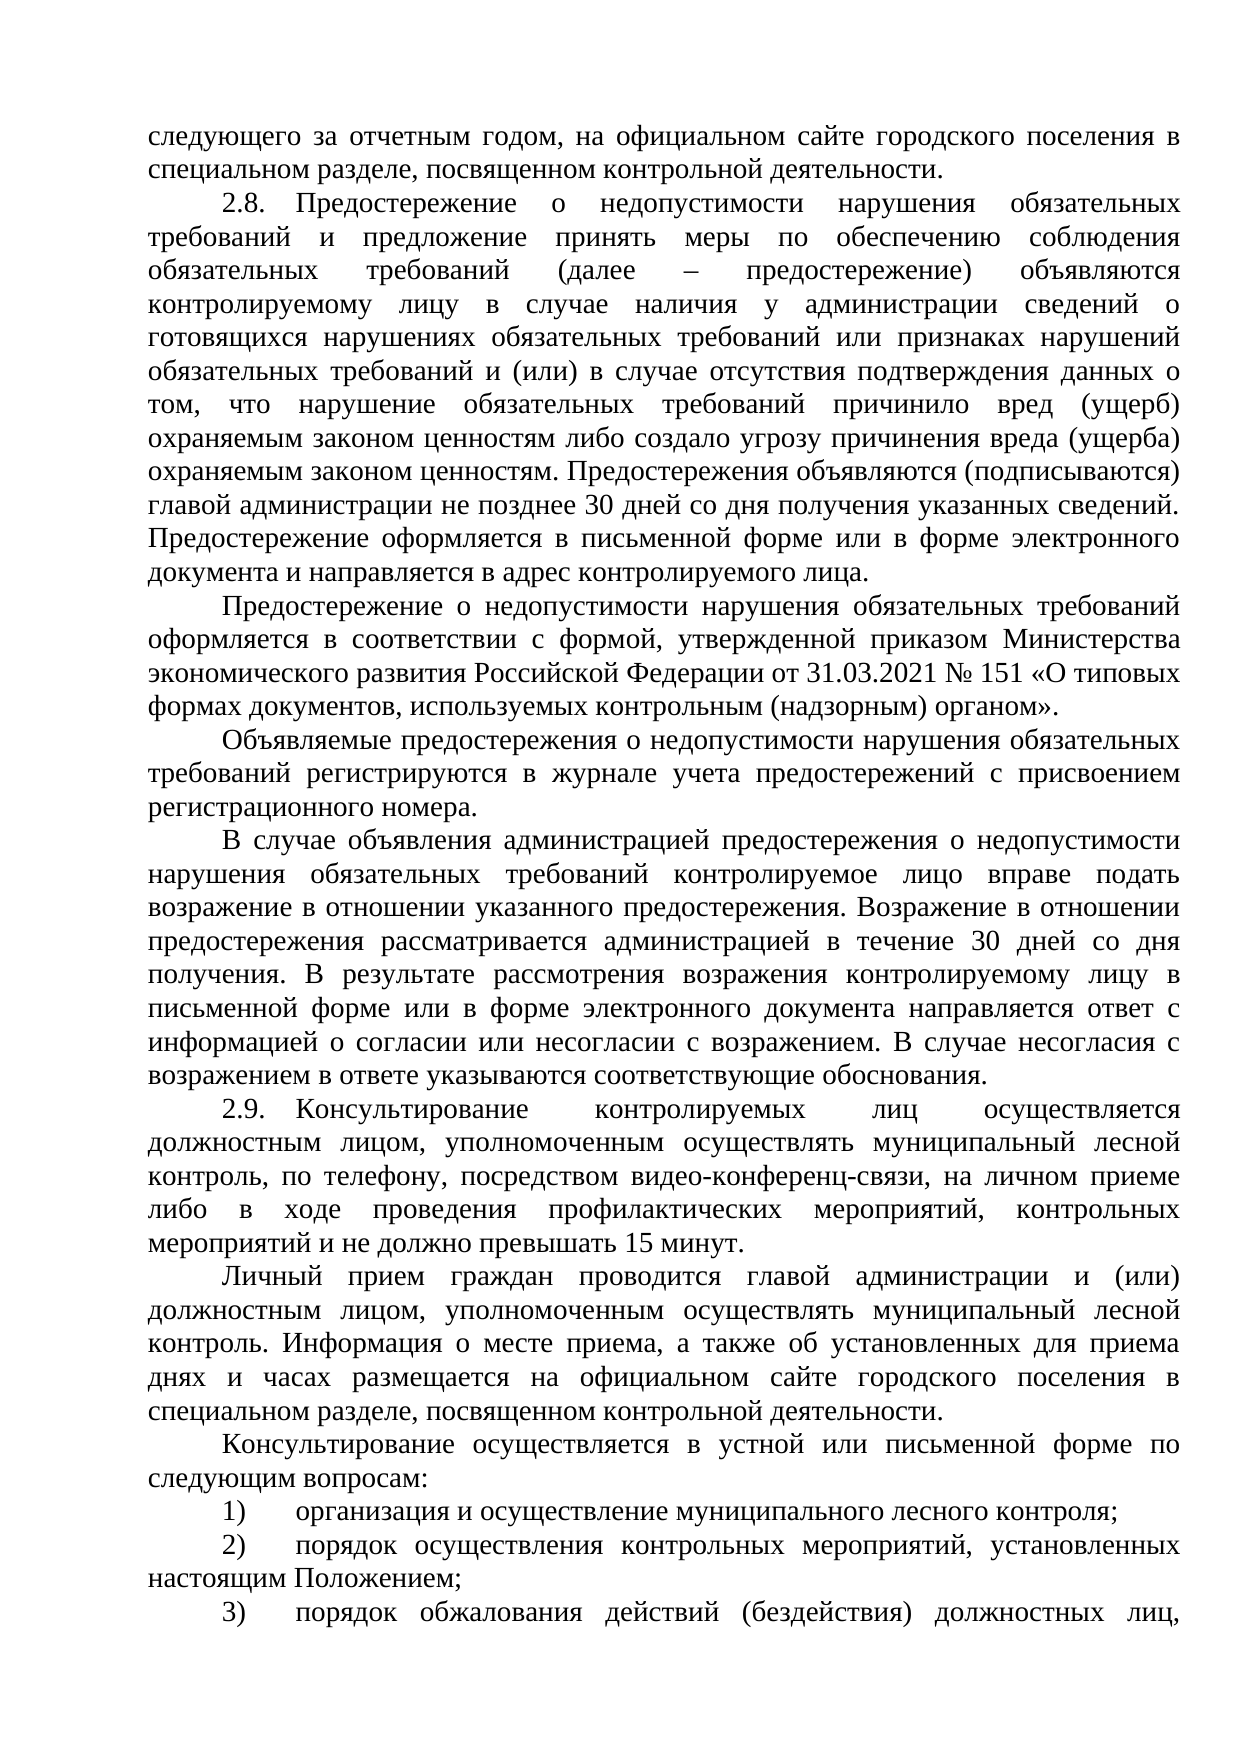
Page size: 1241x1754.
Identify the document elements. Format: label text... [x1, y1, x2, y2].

list 2.9. Консультирование контролируемых лиц осуществляется должностным лицом, уполномоченным осуществлять муниципальный лесной контроль, по телефону, посредством видео-конференц-связи, на личном приеме либо в ходе проведения профилактических мероприятий, контрольных мероприятий и не должно превышать 15 минут. [148, 1091, 1181, 1258]
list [148, 1594, 1181, 1627]
list 2.8. Предостережение о недопустимости нарушения обязательных требований и предложение принять меры по обеспечению соблюдения обязательных требований (далее – предостережение) объявляются контролируемому лицу в случае наличия у администрации сведений о готовящихся нарушениях обязательных требований или признаках нарушений обязательных требований и (или) в случае отсутствия подтверждения данных о том, что нарушение обязательных требований причинило вред (ущерб) охраняемым законом ценностям либо создало угрозу причинения вреда (ущерба) охраняемым законом ценностям. Предостережения объявляются (подписываются) главой администрации не позднее 30 дней со дня получения указанных сведений. Предостережение оформляется в письменной форме или в форме электронного документа и направляется в адрес контролируемого лица. [148, 185, 1181, 588]
list 2) порядок осуществления контрольных мероприятий, установленных настоящим Положением; [148, 1527, 1181, 1594]
list Предостережение о недопустимости нарушения обязательных требований оформляется в соответствии с формой, утвержденной приказом Министерства экономического развития Российской Федерации от 31.03.2021 № 151 «О типовых формах документов, используемых контрольным (надзорным) органом». [148, 588, 1181, 722]
list Консультирование осуществляется в устной или письменной форме по следующим вопросам: [148, 1426, 1181, 1493]
list Объявляемые предостережения о недопустимости нарушения обязательных требований регистрируются в журнале учета предостережений с присвоением регистрационного номера. [148, 722, 1181, 822]
list В случае объявления администрацией предостережения о недопустимости нарушения обязательных требований контролируемое лицо вправе подать возражение в отношении указанного предостережения. Возражение в отношении предостережения рассматривается администрацией в течение 30 дней со дня получения. В результате рассмотрения возражения контролируемому лицу в письменной форме или в форме электронного документа направляется ответ с информацией о согласии или несогласии с возражением. В случае несогласия с возражением в ответе указываются соответствующие обоснования. [148, 822, 1181, 1091]
list 1) организация и осуществление муниципального лесного контроля; [148, 1493, 1181, 1527]
list Личный прием граждан проводится главой администрации и (или) должностным лицом, уполномоченным осуществлять муниципальный лесной контроль. Информация о месте приема, а также об установленных для приема днях и часах размещается на официальном сайте городского поселения в специальном разделе, посвященном контрольной деятельности. [148, 1258, 1181, 1426]
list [148, 118, 1181, 185]
